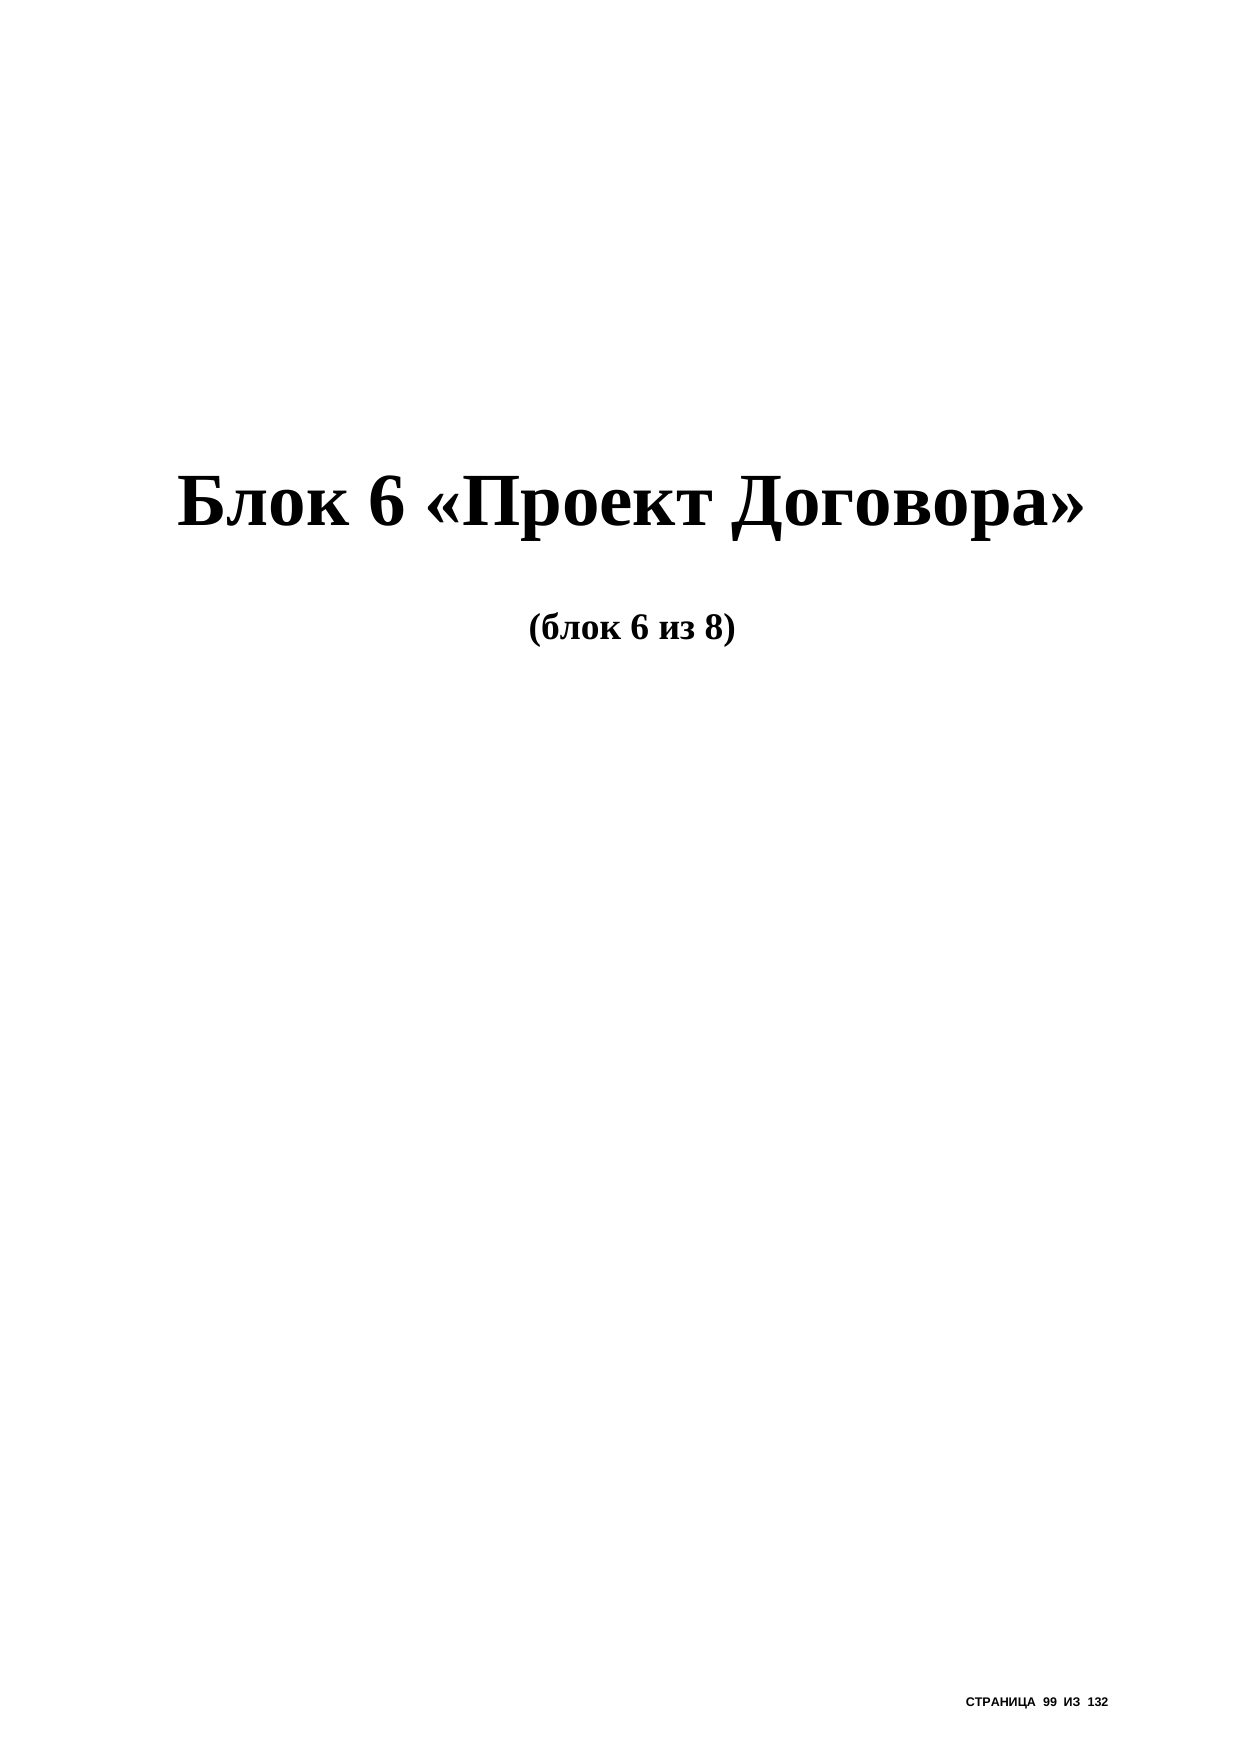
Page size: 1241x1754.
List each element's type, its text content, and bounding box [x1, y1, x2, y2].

text Блок 6 «Проект Договора» [130, 456, 1134, 542]
text (блок 6 из 8) [130, 604, 1134, 647]
